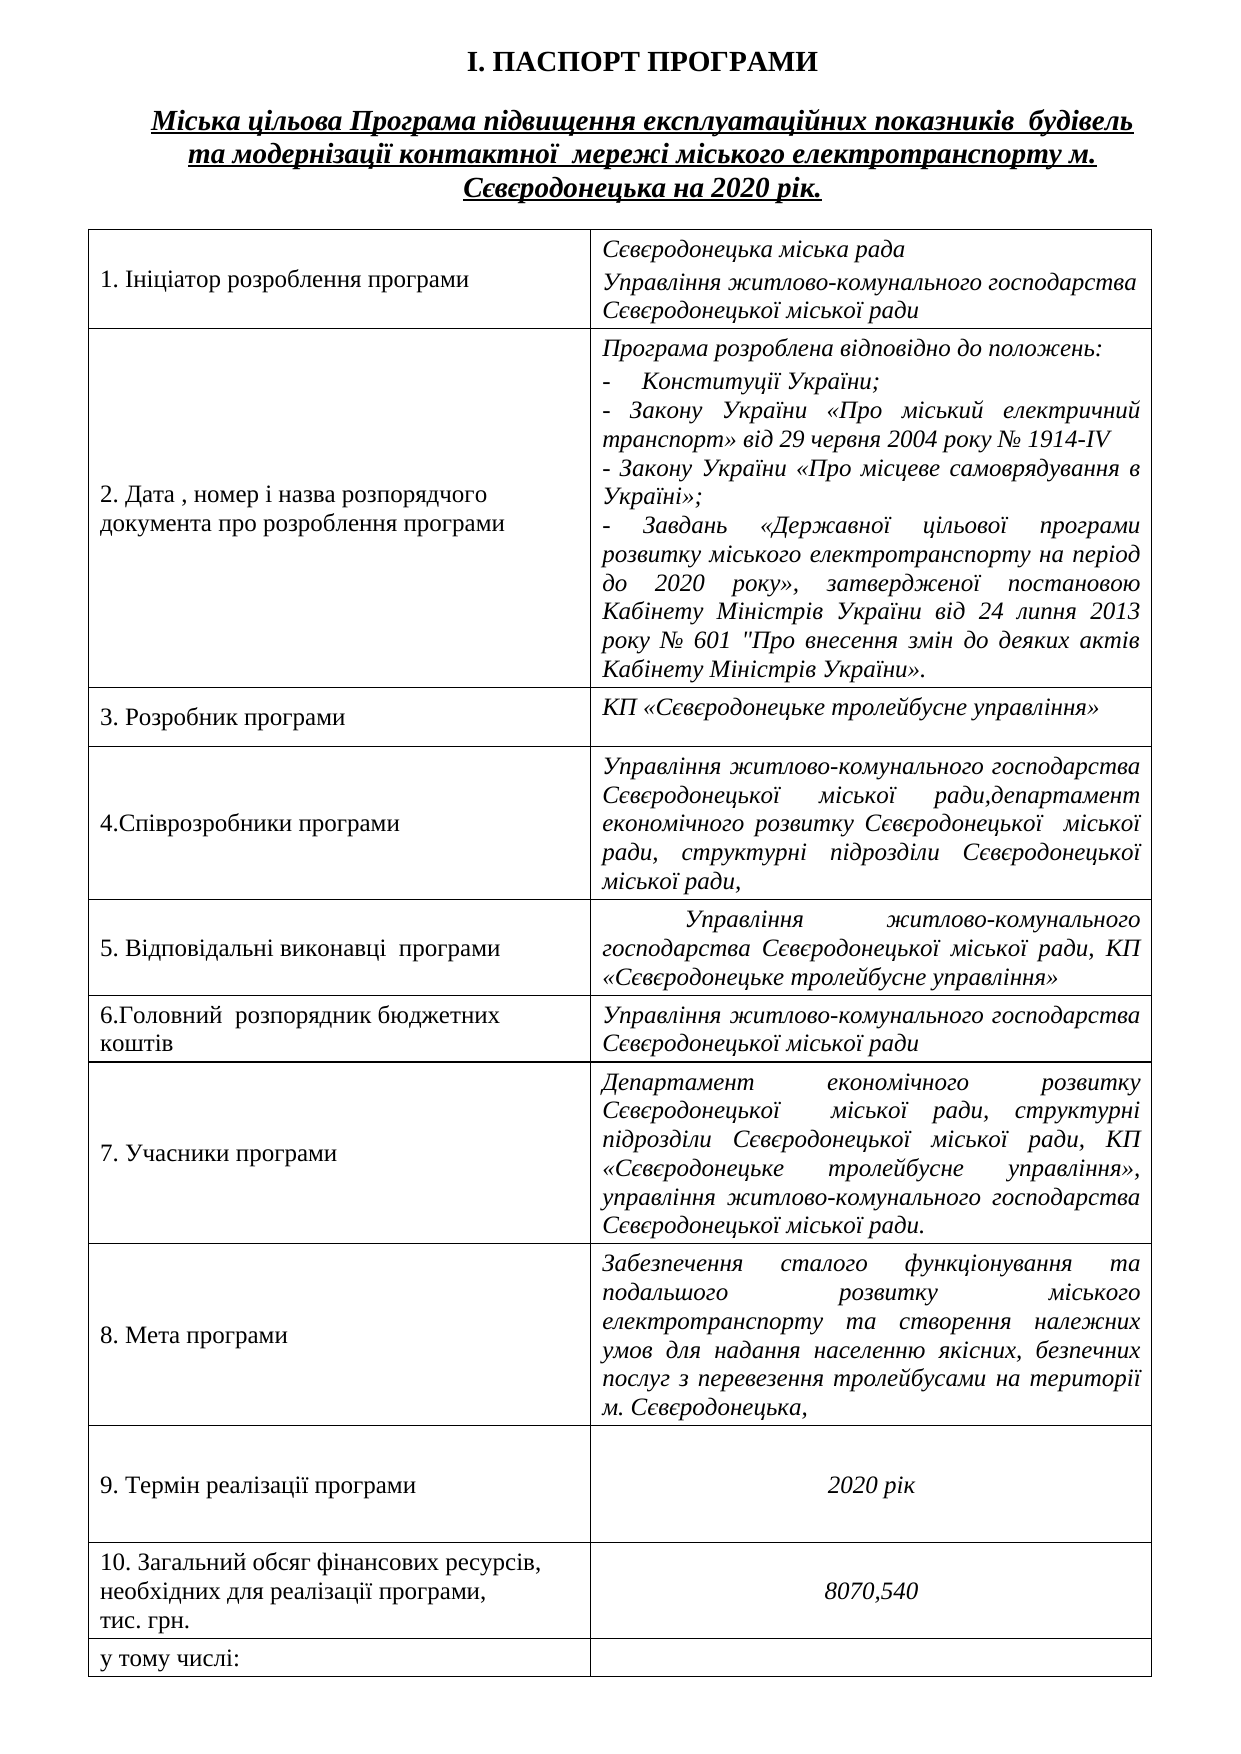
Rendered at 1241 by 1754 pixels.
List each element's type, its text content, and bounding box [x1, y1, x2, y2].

table_cell Управління житлово-комунального господарства Сєвєродонецької міської ради, КП «Сєвєродонецьке тролейбусне управління» [591, 900, 1151, 994]
table_cell 9. Термін реалізації програми [89, 1426, 590, 1542]
table_cell 2020 рік [591, 1426, 1151, 1542]
table_cell [591, 1639, 1151, 1676]
table_cell Управління житлово-комунального господарства Сєвєродонецької міської ради,департамент економічного розвитку Сєвєродонецької міської ради, структурні підрозділи Сєвєродонецької міської ради, [591, 747, 1151, 899]
table_cell 7. Учасники програми [89, 1063, 590, 1243]
table_cell у тому числі: [89, 1639, 590, 1676]
text Міська цільова Програма підвищення експлуатаційних показників будівель та модернізації контактної мережі міського електротранспорту м. Сєвєродонецька на 2020 рік. [133, 103, 1152, 203]
table_cell 5. Відповідальні виконавці програми [89, 900, 590, 994]
table_cell Забезпечення сталого функціонування та подальшого розвитку міського електротранспорту та створення належних умов для надання населенню якісних, безпечних послуг з перевезення тролейбусами на території м. Сєвєродонецька, [591, 1244, 1151, 1425]
table_cell КП «Сєвєродонецьке тролейбусне управління» [591, 688, 1151, 746]
table_header Сєвєродонецька міська рада Управління житлово-комунального господарства Сєвєродонецької міської ради [591, 230, 1151, 328]
table_cell 4.Співрозробники програми [89, 747, 590, 899]
table_cell Управління житлово-комунального господарства Сєвєродонецької міської ради [591, 996, 1151, 1061]
table_cell Департамент економічного розвитку Сєвєродонецької міської ради, структурні підрозділи Сєвєродонецької міської ради, КП «Сєвєродонецьке тролейбусне управління», управління житлово-комунального господарства Сєвєродонецької міської ради. [591, 1063, 1151, 1243]
table_cell 2. Дата , номер і назва розпорядчого документа про розроблення програми [89, 329, 590, 687]
table_cell 3. Розробник програми [89, 688, 590, 746]
table_header 1. Ініціатор розроблення програми [89, 230, 590, 328]
table_cell 8070,540 [591, 1543, 1151, 1638]
table_cell 6.Головний розпорядник бюджетних коштів [89, 996, 590, 1061]
table_cell Програма розроблена відповідно до положень: - Конституції України; - Закону України «Про міський електричний транспорт» від 29 червня 2004 року № 1914-ІV - Закону України «Про місцеве самоврядування в Україні»; - Завдань «Державної цільової програми розвитку міського електротранспорту на період до 2020 року», затвердженої постановою Кабінету Міністрів України від 24 липня 2013 року № 601 "Про внесення змін до деяких актів Кабінету Міністрів України». [591, 329, 1151, 687]
table_cell 8. Мета програми [89, 1244, 590, 1425]
table_cell 10. Загальний обсяг фінансових ресурсів, необхідних для реалізації програми, тис. грн. [89, 1543, 590, 1638]
text І. ПАСПОРТ ПРОГРАМИ [133, 44, 1152, 78]
